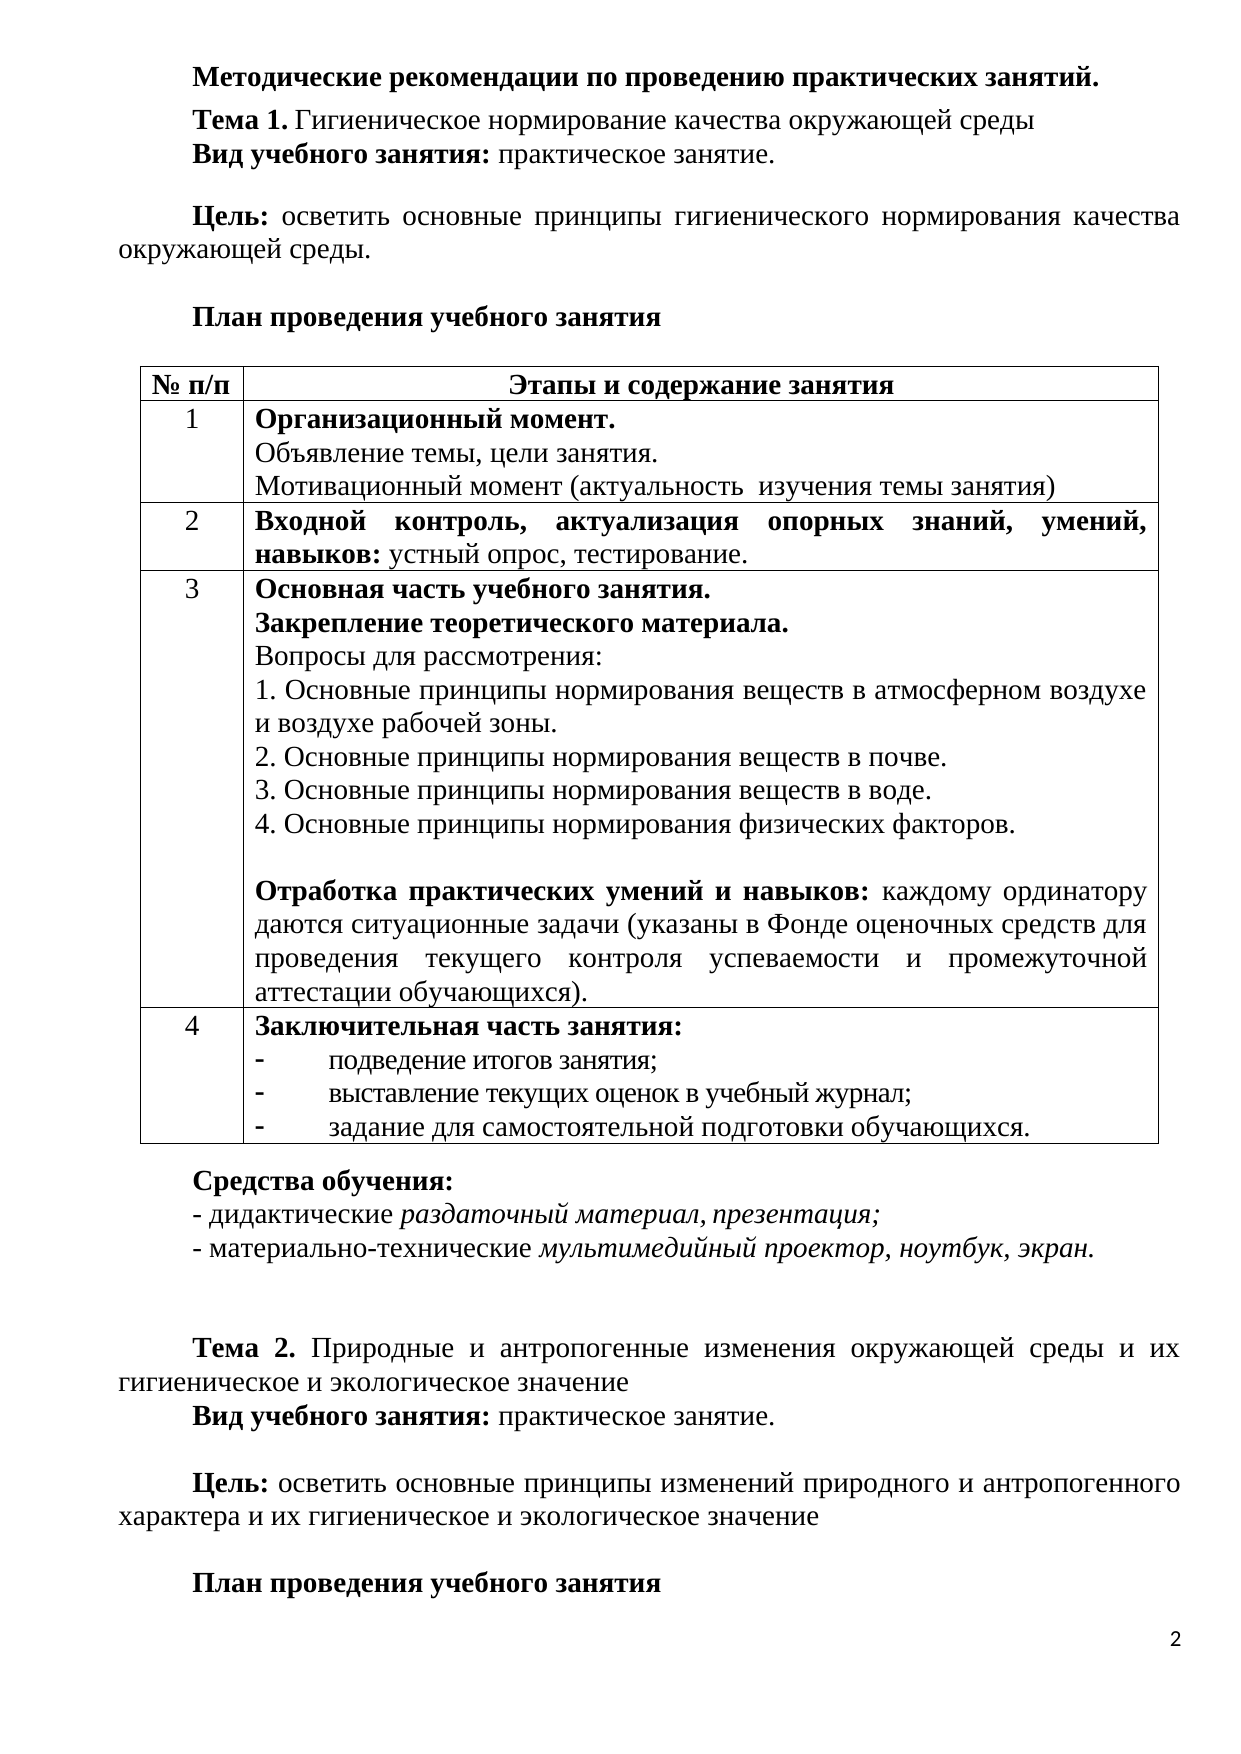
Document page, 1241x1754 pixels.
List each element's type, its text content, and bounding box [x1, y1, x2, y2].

text Средства обучения: [118, 1163, 1181, 1196]
text План проведения учебного занятия [118, 1565, 1181, 1599]
table_header № п/п [141, 367, 243, 400]
table_cell 4 [141, 1008, 243, 1143]
text Вид учебного занятия: практическое занятие. [118, 136, 1181, 169]
table_header Этапы и содержание занятия [244, 367, 1158, 400]
table_cell Заключительная часть занятия: подведение итогов занятия; выставление текущих оценок в учебный журнал; задание для самостоятельной подготовки обучающихся. [244, 1008, 1158, 1143]
table_cell 3 [141, 571, 243, 1007]
table_cell Организационный момент. Объявление темы, цели занятия. Мотивационный момент (актуальность изучения темы занятия) [244, 401, 1158, 502]
text Тема 2. Природные и антропогенные изменения окружающей среды и их гигиеническое и экологическое значение [118, 1331, 1181, 1398]
text - дидактические раздаточный материал, презентация; [118, 1196, 1181, 1230]
table_cell 1 [141, 401, 243, 502]
text - материально-технические мультимедийный проектор, ноутбук, экран. [118, 1230, 1181, 1263]
table_cell Входной контроль, актуализация опорных знаний, умений, навыков: устный опрос, тестирование. [244, 503, 1158, 570]
table_cell 2 [141, 503, 243, 570]
text Тема 1. Гигиеническое нормирование качества окружающей среды [118, 102, 1181, 136]
text Вид учебного занятия: практическое занятие. [118, 1398, 1181, 1431]
table_cell Основная часть учебного занятия. Закрепление теоретического материала. Вопросы для рассмотрения: 1. Основные принципы нормирования веществ в атмосферном воздухе и воздухе рабочей зоны. 2. Основные принципы нормирования веществ в почве. 3. Основные принципы нормирования веществ в воде. 4. Основные принципы нормирования физических факторов. Отработка практических умений и навыков: каждому ординатору даются ситуационные задачи (указаны в Фонде оценочных средств для проведения текущего контроля успеваемости и промежуточной аттестации обучающихся). [244, 571, 1158, 1007]
text Методические рекомендации по проведению практических занятий. [118, 59, 1181, 93]
text Цель: осветить основные принципы изменений природного и антропогенного характера и их гигиеническое и экологическое значение [118, 1465, 1181, 1532]
text План проведения учебного занятия [118, 299, 1181, 332]
text Цель: осветить основные принципы гигиенического нормирования качества окружающей среды. [118, 198, 1181, 265]
